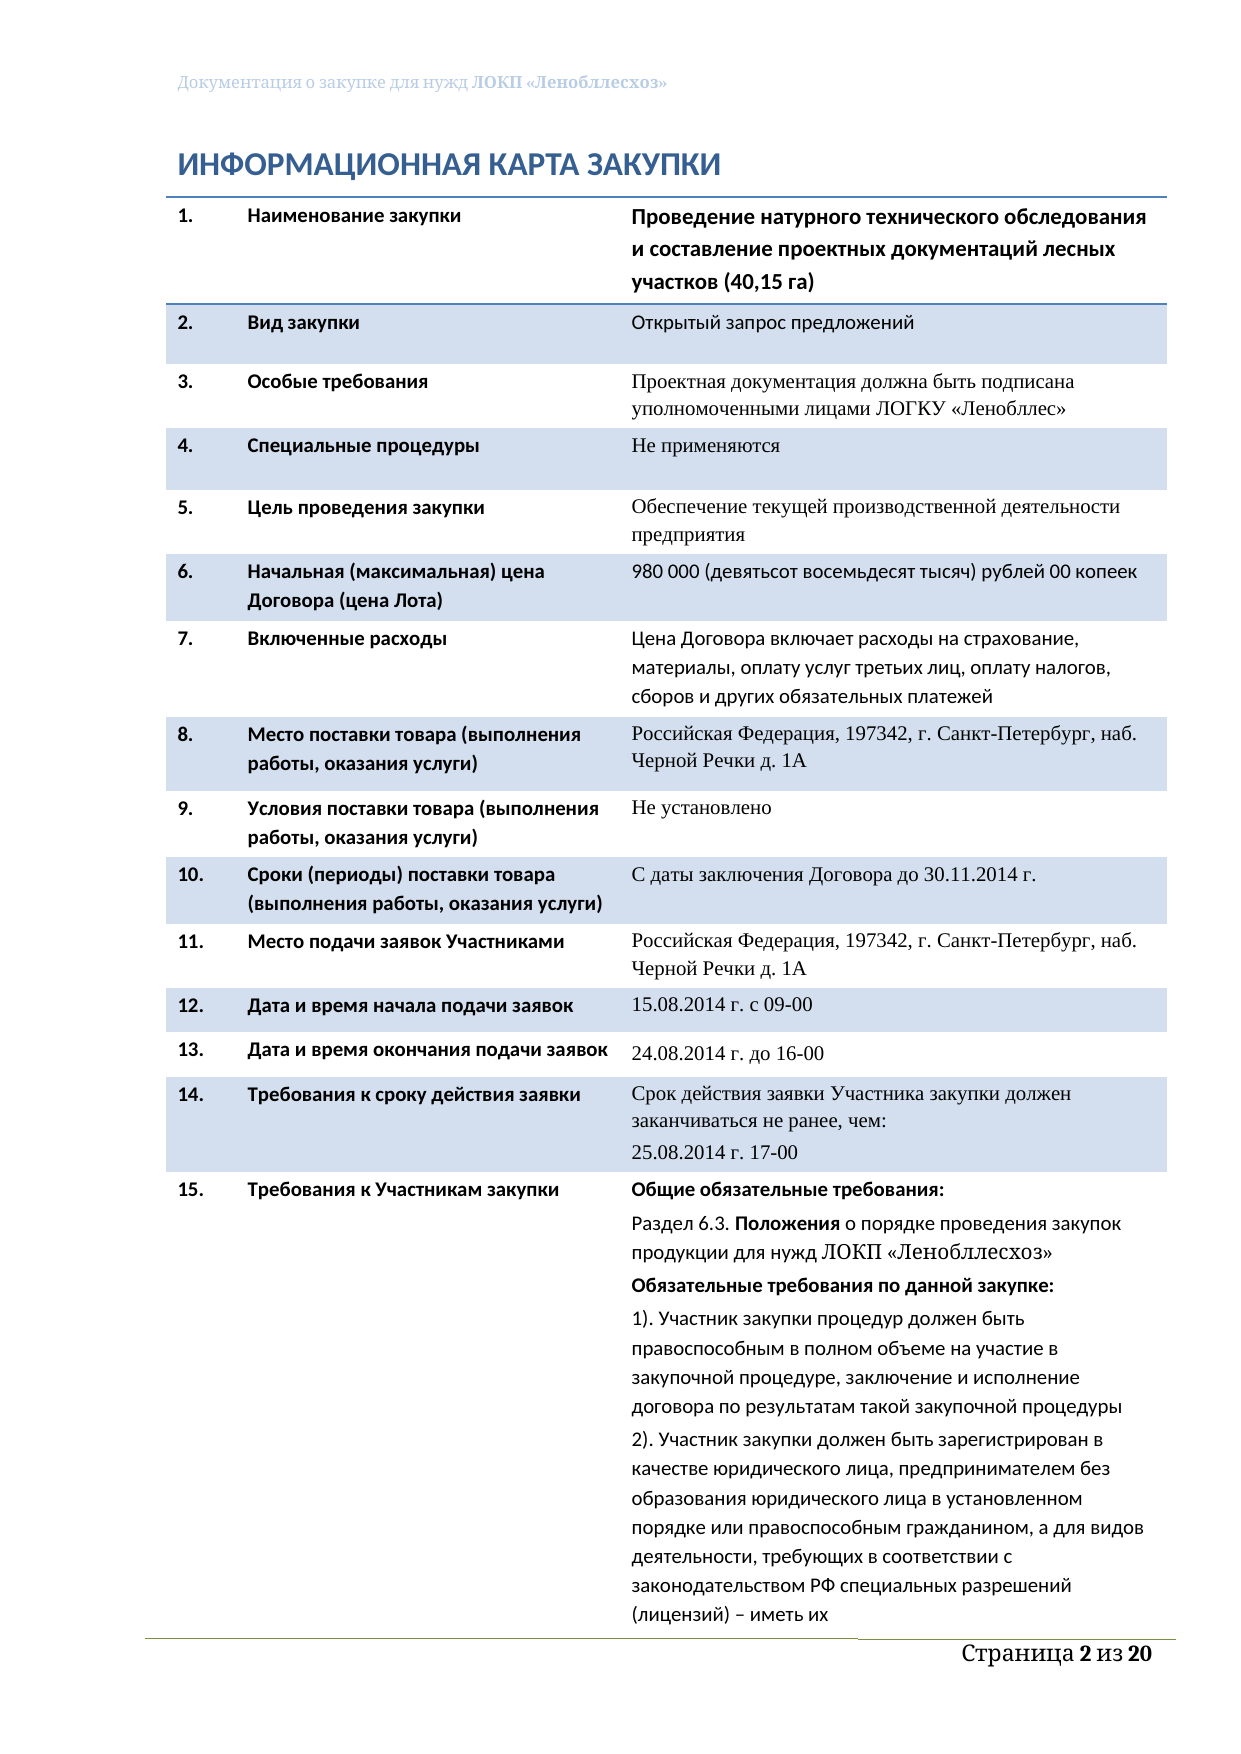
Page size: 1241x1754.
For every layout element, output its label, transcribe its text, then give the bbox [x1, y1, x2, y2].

table_header [166, 198, 236, 303]
table_cell Цена Договора включает расходы на страхование, материалы, оплату услуг третьих лиц, оплату налогов, сборов и других обязательных платежей [620, 621, 1167, 717]
table_cell Место поставки товара (выполнения работы, оказания услуги) [236, 717, 620, 791]
table_cell Дата и время окончания подачи заявок [236, 1032, 620, 1077]
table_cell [620, 1172, 1167, 1635]
table_cell Проектная документация должна быть подписана уполномоченными лицами ЛОГКУ «Ленобллес» [620, 365, 1167, 428]
table_cell Открытый запрос предложений [620, 305, 1167, 364]
table_cell Российская Федерация, . Санкт-Петербург, наб. Черной Речки д. 1А [620, 924, 1167, 988]
table_cell Цель проведения закупки [236, 490, 620, 554]
table_cell Место подачи заявок Участниками [236, 924, 620, 988]
table_cell Дата и время начала подачи заявок [236, 988, 620, 1032]
table_cell 15.08.2014 г. с 09-00 [620, 988, 1167, 1032]
table_cell Условия поставки товара (выполнения работы, оказания услуги) [236, 791, 620, 857]
table_cell [166, 1032, 236, 1077]
table_cell Вид закупки [236, 305, 620, 364]
table_cell 980 000 (девятьсот восемьдесят тысяч) рублей 00 копеек [620, 554, 1167, 621]
table_header Проведение натурного технического обследования и составление проектных документаций лесных участков (40,15 га) [620, 198, 1167, 303]
table_cell [166, 365, 236, 428]
table_cell [166, 305, 236, 364]
table_cell [166, 490, 236, 554]
table_cell Особые требования [236, 365, 620, 428]
table_cell [166, 1077, 236, 1172]
table_cell [166, 924, 236, 988]
table_cell Не применяются [620, 428, 1167, 490]
table_cell [166, 554, 236, 621]
table_cell [166, 1172, 236, 1635]
table_cell [166, 791, 236, 857]
table_cell С даты заключения Договора до 30.11.2014 г. [620, 857, 1167, 924]
table_cell Начальная (максимальная) цена Договора (цена Лота) [236, 554, 620, 621]
table_cell Срок действия заявки Участника закупки должен заканчиваться не ранее, чем: 25.08.2014 г. 17-00 [620, 1077, 1167, 1172]
table_cell Сроки (периоды) поставки товара (выполнения работы, оказания услуги) [236, 857, 620, 924]
table_cell Специальные процедуры [236, 428, 620, 490]
table_cell [166, 621, 236, 717]
table_cell Российская Федерация, . Санкт-Петербург, наб. Черной Речки д. 1А [620, 717, 1167, 791]
table_cell Требования к сроку действия заявки [236, 1077, 620, 1172]
table_cell Обеспечение текущей производственной деятельности предприятия [620, 490, 1167, 554]
table_cell Включенные расходы [236, 621, 620, 717]
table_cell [236, 1172, 620, 1635]
table_cell [166, 988, 236, 1032]
table_cell Не установлено [620, 791, 1167, 857]
table_cell [166, 717, 236, 791]
table_header Наименование закупки [236, 198, 620, 303]
table_cell 24.08.2014 г. до 16-00 [620, 1032, 1167, 1077]
table_cell [166, 428, 236, 490]
table_cell [166, 857, 236, 924]
subtitle ИНФОРМАЦИОННАЯ КАРТА ЗАКУПКИ [177, 143, 1152, 184]
